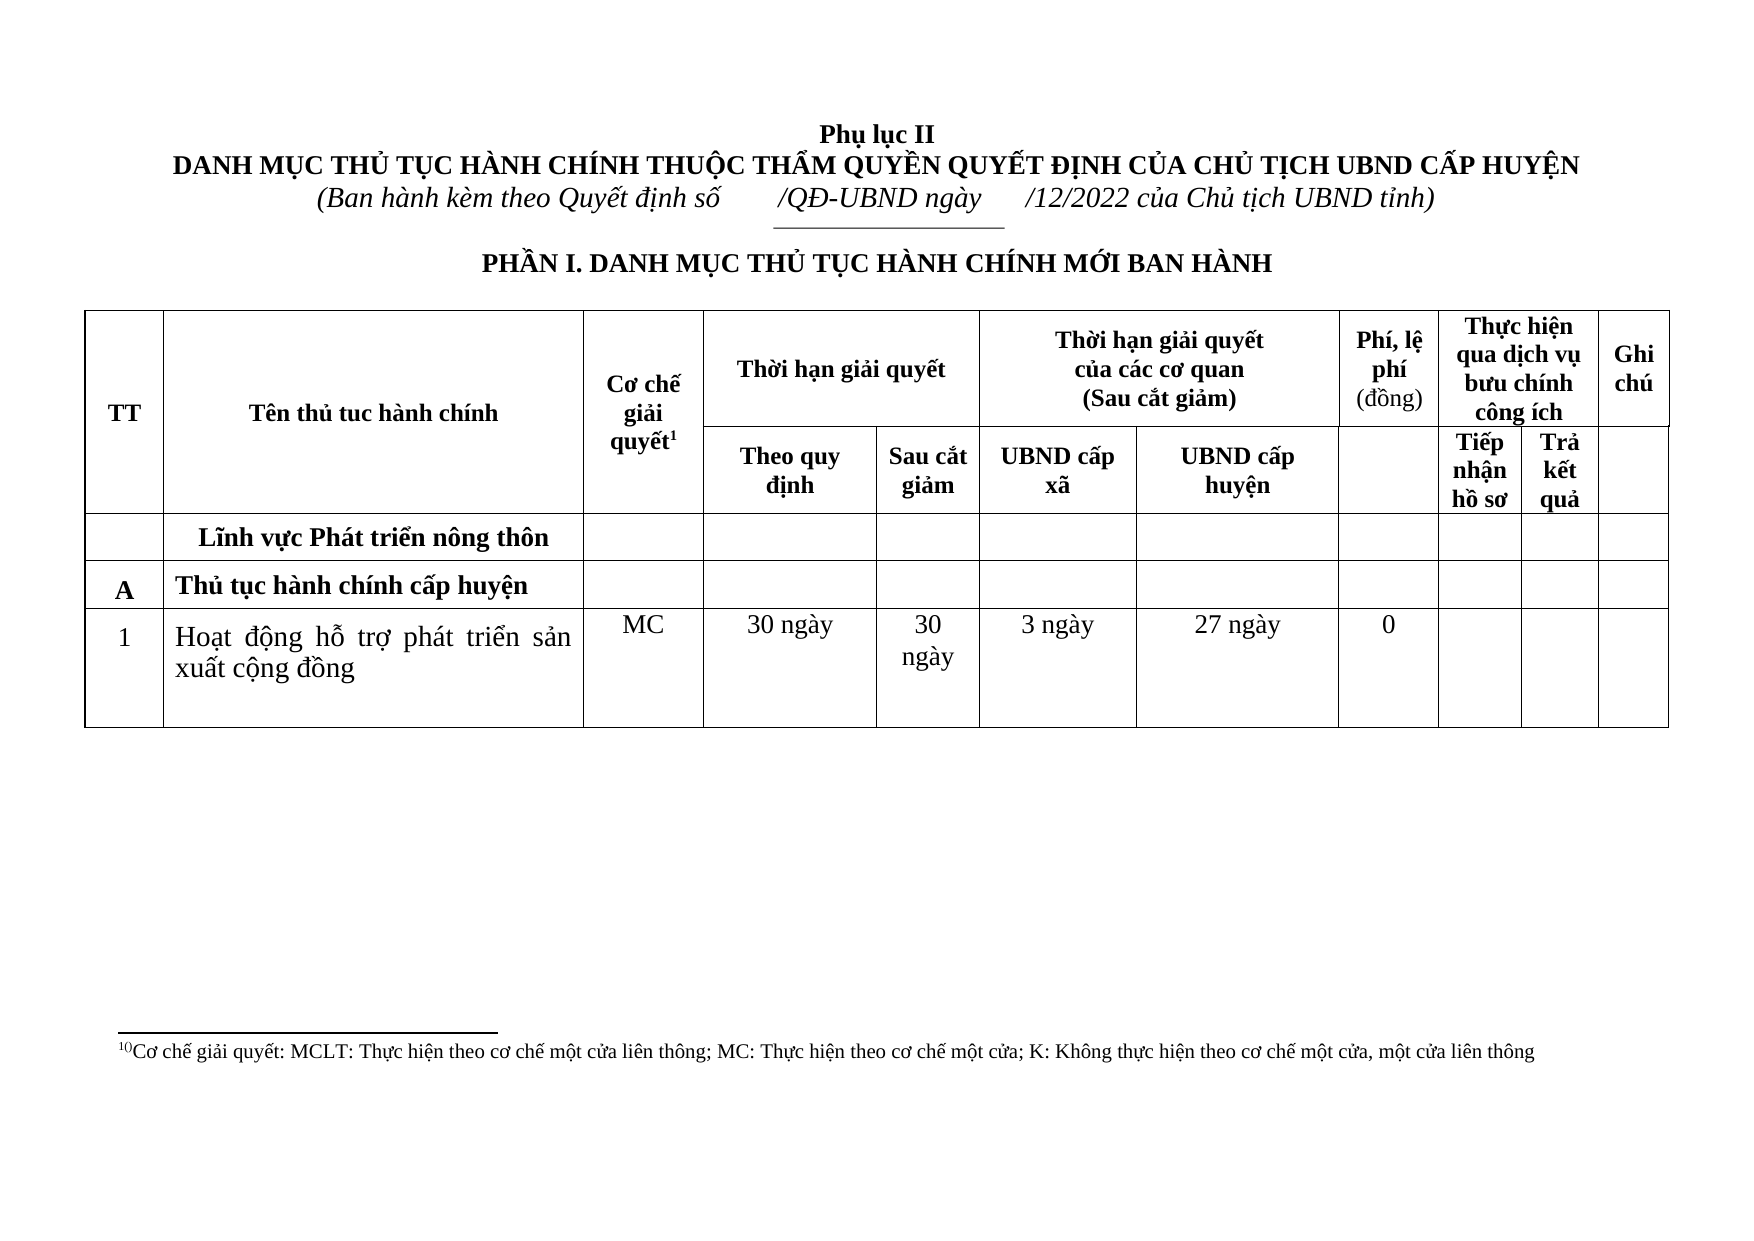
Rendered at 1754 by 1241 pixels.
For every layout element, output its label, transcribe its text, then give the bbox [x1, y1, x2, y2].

table_cell UBND cấp xã [980, 427, 1136, 513]
table_cell [584, 561, 703, 607]
table_cell 1 [86, 609, 163, 727]
table_header Thời hạn giải quyết [704, 311, 979, 426]
table_header Cơ chế giải quyết [584, 311, 703, 513]
table_cell [1599, 514, 1668, 560]
table_cell [1339, 427, 1438, 513]
table_cell [980, 514, 1136, 560]
table_cell Lĩnh vực Phát triển nông thôn [164, 514, 583, 560]
table_cell [704, 561, 876, 607]
table_cell [1339, 514, 1438, 560]
table_cell [877, 561, 979, 607]
table_cell Thủ tục hành chính cấp huyện [164, 561, 583, 607]
table_cell [980, 561, 1136, 607]
text PHẦN I. DANH MỤC THỦ TỤC HÀNH CHÍNH MỚI BAN HÀNH [118, 247, 1636, 279]
table_cell [1137, 514, 1338, 560]
table_cell [1599, 561, 1668, 607]
table_cell [704, 514, 876, 560]
table_cell [1599, 609, 1668, 727]
table_cell [1339, 561, 1438, 607]
table_cell [1439, 514, 1521, 560]
table_cell [1522, 514, 1598, 560]
table_cell Tiếp nhận hồ sơ [1439, 427, 1521, 513]
table_header TT [86, 311, 163, 513]
text DANH MỤC THỦ TỤC HÀNH CHÍNH THUỘC THẨM QUYỀN QUYẾT ĐỊNH CỦA CHỦ TỊCH UBND CẤP HUYỆN [118, 149, 1636, 180]
table_cell Sau cắt giảm [877, 427, 979, 513]
table_cell [584, 514, 703, 560]
text Phụ lục II [118, 118, 1636, 149]
table_cell [1599, 427, 1668, 513]
table_cell [1522, 561, 1598, 607]
text (Ban hành kèm theo Quyết định số /QĐ-UBND ngày /12/2022 của Chủ tịch UBND tỉnh) [118, 180, 1636, 214]
table_cell 30 ngày [877, 609, 979, 727]
table_cell [1439, 609, 1521, 727]
table_cell 27 ngày [1137, 609, 1338, 727]
table_header Tên thủ tuc hành chính [164, 311, 583, 513]
table_cell UBND cấp huyện [1137, 427, 1338, 513]
table_header Ghi chú [1599, 311, 1669, 426]
table_cell 3 ngày [980, 609, 1136, 727]
table_cell [1439, 561, 1521, 607]
table_cell 0 [1339, 609, 1438, 727]
table_cell Trả kết quả [1522, 427, 1598, 513]
table_cell [1137, 561, 1338, 607]
table_cell Theo quy định [704, 427, 876, 513]
table_cell Hoạt động hỗ trợ phát triển sản xuất cộng đồng [164, 609, 583, 727]
table_cell MC [584, 609, 703, 727]
table_cell A [86, 561, 163, 607]
table_cell 30 ngày [704, 609, 876, 727]
table_header Phí, lệ phí (đồng) [1340, 311, 1438, 426]
table_cell [877, 514, 979, 560]
table_header Thời hạn giải quyết của các cơ quan (Sau cắt giảm) [980, 311, 1339, 426]
table_cell [86, 514, 163, 560]
table_header Thực hiện qua dịch vụ bưu chính công ích [1439, 311, 1598, 426]
table_cell [1522, 609, 1598, 727]
